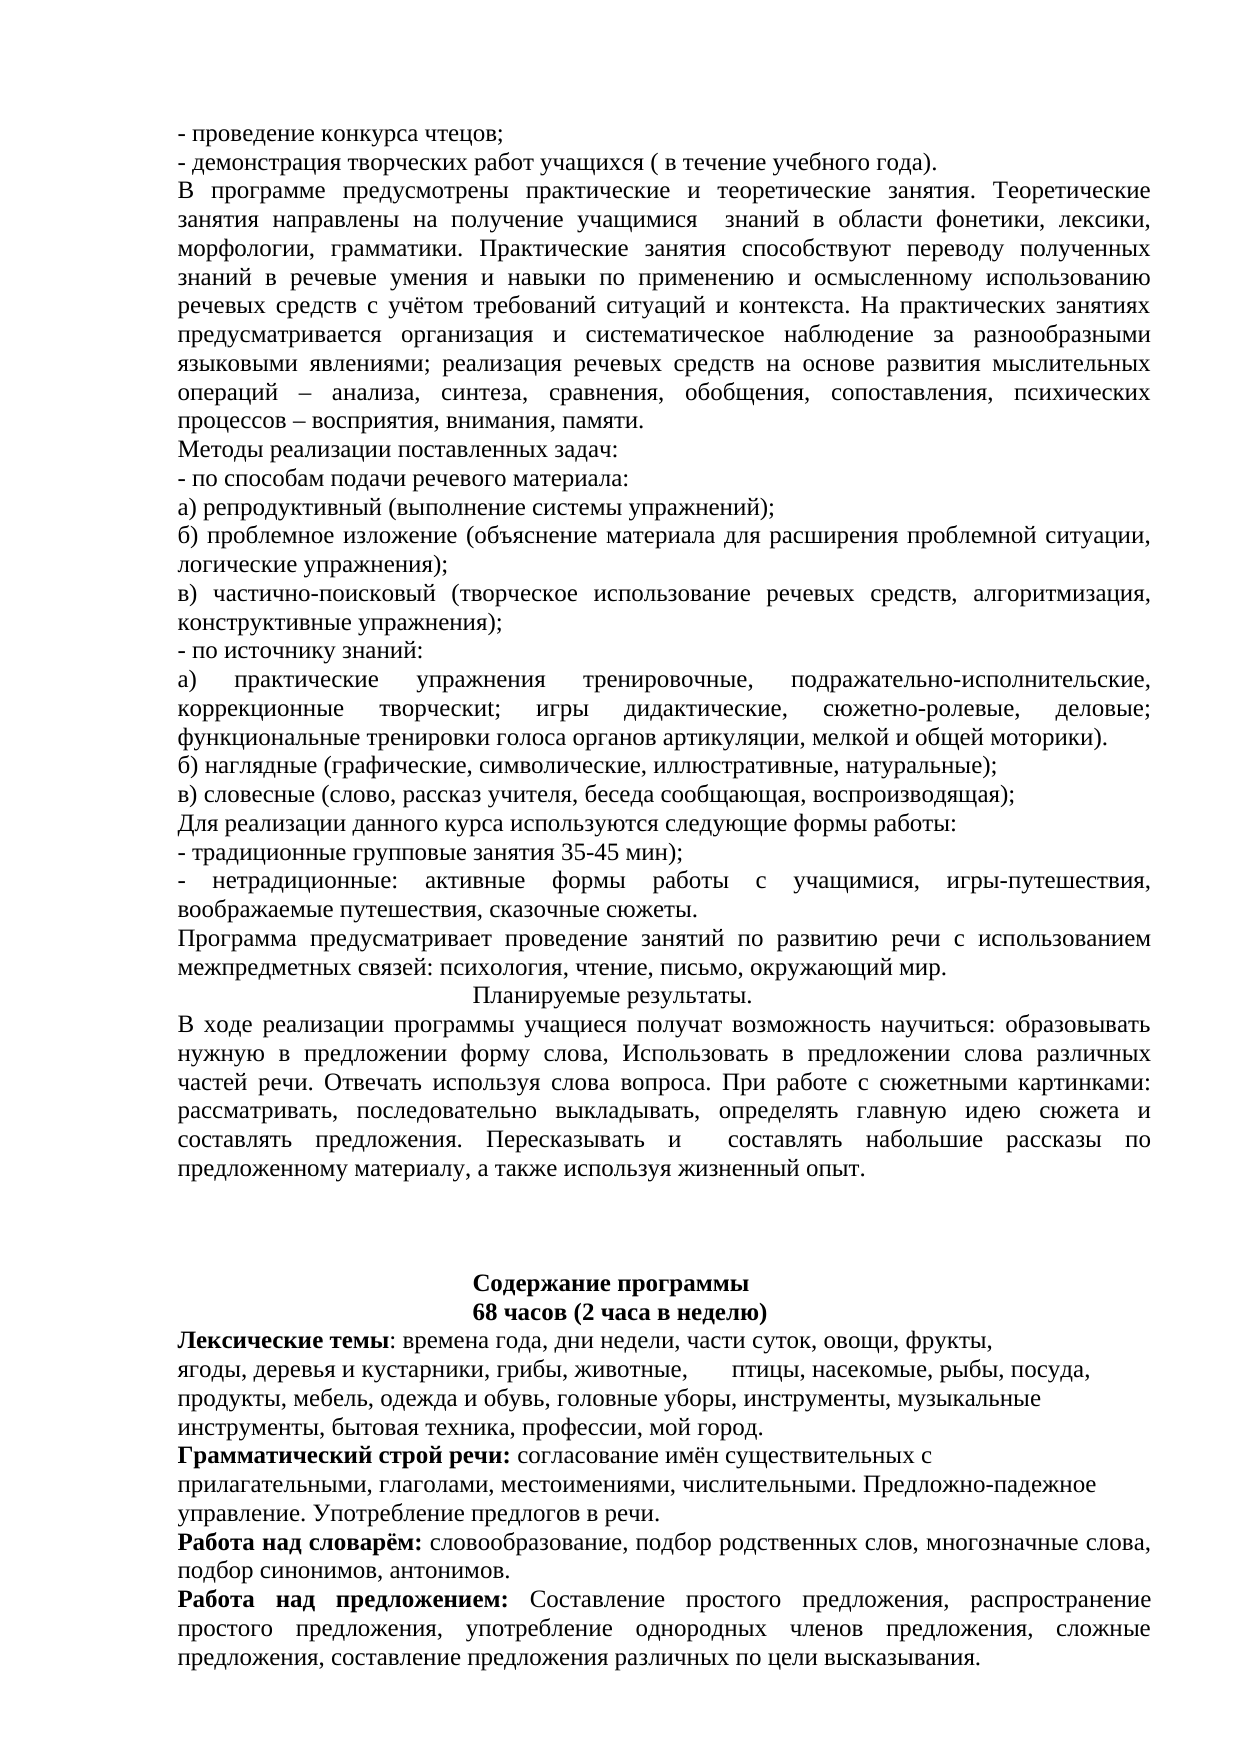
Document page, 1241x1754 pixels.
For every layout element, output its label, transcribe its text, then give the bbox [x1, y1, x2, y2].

text - проведение конкурса чтецов; [177, 118, 1152, 147]
text Для реализации данного курса используются следующие формы работы: [177, 808, 1152, 837]
text 68 часов (2 часа в неделю) [398, 1297, 1152, 1326]
text в) частично-поисковый (творческое использование речевых средств, алгоритмизация, конструктивные упражнения); [177, 578, 1152, 636]
text - по способам подачи речевого материала: [177, 463, 1152, 492]
text Грамматический строй речи: согласование имён существительных с [177, 1441, 1152, 1469]
text Содержание программы [398, 1268, 1152, 1297]
text Лексические темы: времена года, дни недели, части суток, овощи, фрукты, [177, 1326, 1152, 1354]
text Работа над словарём: словообразование, подбор родственных слов, многозначные слова, подбор синонимов, антонимов. [177, 1527, 1152, 1584]
text - по источнику знаний: [177, 636, 1152, 664]
text Методы реализации поставленных задач: [177, 434, 1152, 463]
text б) наглядные (графические, символические, иллюстративные, натуральные); [177, 751, 1152, 779]
text а) репродуктивный (выполнение системы упражнений); [177, 492, 1152, 521]
text - традиционные групповые занятия 35-45 мин); [177, 837, 1152, 866]
text б) проблемное изложение (объяснение материала для расширения проблемной ситуации, логические упражнения); [177, 521, 1152, 578]
text - нетрадиционные: активные формы работы с учащимися, игры-путешествия, воображаемые путешествия, сказочные сюжеты. [177, 866, 1152, 923]
text а) практические упражнения тренировочные, подражательно-исполнительские, коррекционные творческиt; игры дидактические, сюжетно-ролевые, деловые; функциональные тренировки голоса органов артикуляции, мелкой и общей моторики). [177, 664, 1152, 751]
text Программа предусматривает проведение занятий по развитию речи с использованием межпредметных связей: психология, чтение, письмо, окружающий мир. [177, 923, 1152, 981]
text Планируемые результаты. [398, 981, 1152, 1009]
text Работа над предложением: Составление простого предложения, распространение простого предложения, употребление однородных членов предложения, сложные предложения, составление предложения различных по цели высказывания. [177, 1584, 1152, 1671]
text - демонстрация творческих работ учащихся ( в течение учебного года). [177, 147, 1152, 176]
text прилагательными, глаголами, местоимениями, числительными. Предложно-падежное управление. Употребление предлогов в речи. [177, 1469, 1152, 1527]
text ягоды, деревья и кустарники, грибы, животные, птицы, насекомые, рыбы, посуда, продукты, мебель, одежда и обувь, головные уборы, инструменты, музыкальные инструменты, бытовая техника, профессии, мой город. [177, 1354, 1152, 1441]
text В ходе реализации программы учащиеся получат возможность научиться: образовывать нужную в предложении форму слова, Использовать в предложении слова различных частей речи. Отвечать используя слова вопроса. При работе с сюжетными картинками: рассматривать, последовательно выкладывать, определять главную идею сюжета и составлять предложения. Пересказывать и составлять набольшие рассказы по предложенному материалу, а также используя жизненный опыт. [177, 1009, 1152, 1182]
text в) словесные (слово, рассказ учителя, беседа сообщающая, воспроизводящая); [177, 779, 1152, 808]
text В программе предусмотрены практические и теоретические занятия. Теоретические занятия направлены на получение учащимися знаний в области фонетики, лексики, морфологии, грамматики. Практические занятия способствуют переводу полученных знаний в речевые умения и навыки по применению и осмысленному использованию речевых средств с учётом требований ситуаций и контекста. На практических занятиях предусматривается организация и систематическое наблюдение за разнообразными языковыми явлениями; реализация речевых средств на основе развития мыслительных операций – анализа, синтеза, сравнения, обобщения, сопоставления, психических процессов – восприятия, внимания, памяти. [177, 176, 1152, 434]
